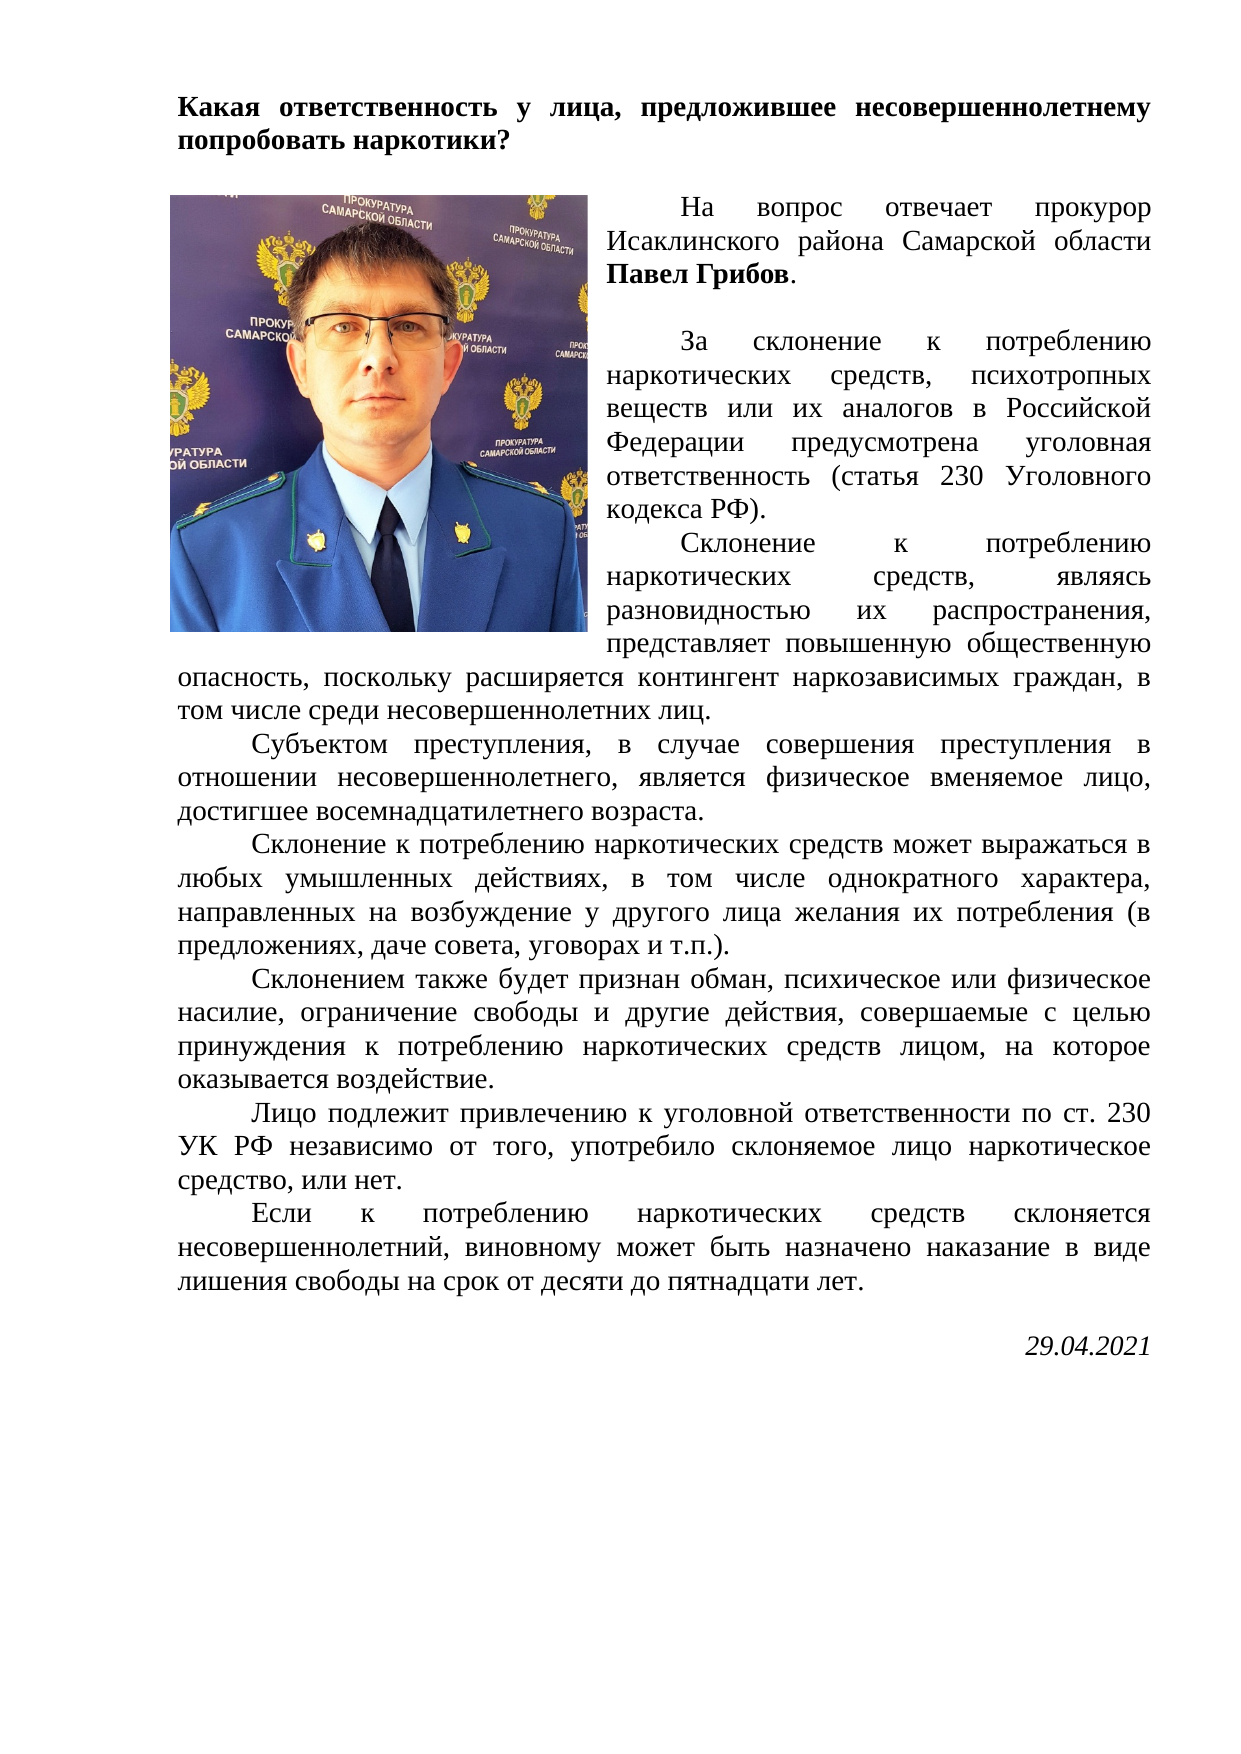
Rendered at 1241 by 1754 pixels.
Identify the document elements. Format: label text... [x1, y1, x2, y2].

text Склонением также будет признан обман, психическое или физическое насилие, ограничение свободы и другие действия, совершаемые с целью принуждения к потреблению наркотических средств лицом, на которое оказывается воздействие. [177, 961, 1152, 1095]
text Склонение к потреблению наркотических средств может выражаться в любых умышленных действиях, в том числе однократного характера, направленных на возбуждение у другого лица желания их потребления (в предложениях, даче совета, уговорах и т.п.). [177, 827, 1152, 961]
picture [168, 195, 588, 630]
text Субъектом преступления, в случае совершения преступления в отношении несовершеннолетнего, является физическое вменяемое лицо, достигшее восемнадцатилетнего возраста. [177, 726, 1152, 827]
text Если к потреблению наркотических средств склоняется несовершеннолетний, виновному может быть назначено наказание в виде лишения свободы на срок от десяти до пятнадцати лет. [177, 1196, 1152, 1296]
text На вопрос отвечает прокурор Исаклинского района Самарской области Павел Грибов. [177, 189, 1152, 290]
text Какая ответственность у лица, предложившее несовершеннолетнему попробовать наркотики? [177, 89, 1152, 156]
text За склонение к потреблению наркотических средств, психотропных веществ или их аналогов в Российской Федерации предусмотрена уголовная ответственность (статья 230 Уголовного кодекса РФ). [588, 323, 1152, 525]
text 29.04.2021 [177, 1328, 1152, 1361]
text Лицо подлежит привлечению к уголовной ответственности по ст. 230 УК РФ независимо от того, употребило склоняемое лицо наркотическое средство, или нет. [177, 1095, 1152, 1196]
text Склонение к потреблению наркотических средств, являясь разновидностью их распространения, представляет повышенную общественную опасность, поскольку расширяется контингент наркозависимых граждан, в том числе среди несовершеннолетних лиц. [177, 525, 1152, 726]
